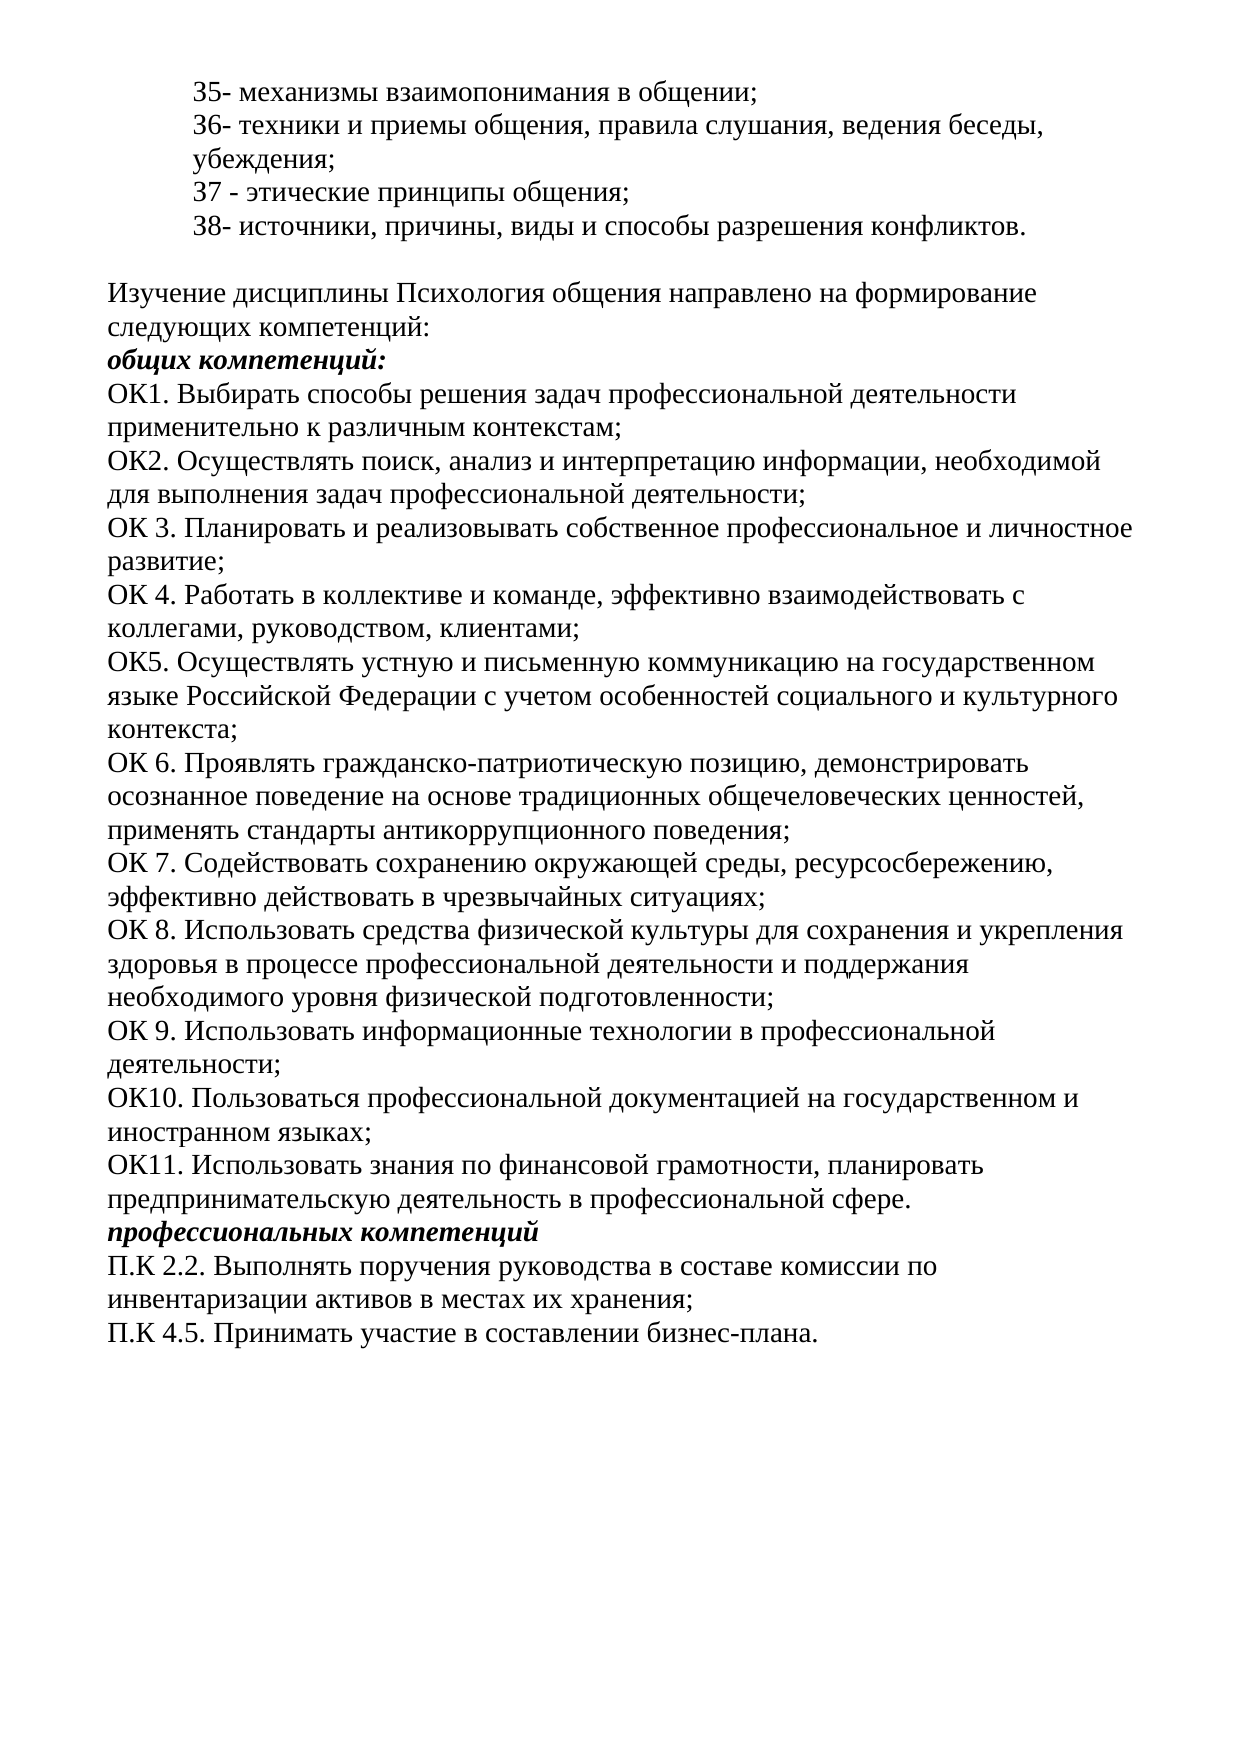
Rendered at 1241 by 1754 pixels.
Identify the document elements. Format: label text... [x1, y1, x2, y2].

text З6- техники и приемы общения, правила слушания, ведения беседы, убеждения; [192, 107, 1096, 174]
text ОК11. Использовать знания по финансовой грамотности, планировать предпринимательскую деятельность в профессиональной сфере. [912, 1147, 1136, 1214]
text ОК10. Пользоваться профессиональной документацией на государственном и иностранном языках; [372, 1080, 1136, 1147]
text П.К 2.2. Выполнять поручения руководства в составе комиссии по инвентаризации активов в местах их хранения; [107, 1248, 1136, 1315]
text ОК 4. Работать в коллективе и команде, эффективно взаимодействовать с коллегами, руководством, клиентами; [107, 577, 1136, 644]
text ОК 9. Использовать информационные технологии в профессиональной деятельности; [281, 1013, 1136, 1080]
text общих компетенций: [107, 342, 1136, 376]
text ОК1. Выбирать способы решения задач профессиональной деятельности применительно к различным контекстам; [107, 376, 1136, 443]
text П.К 4.5. Принимать участие в составлении бизнес-плана. [107, 1315, 1136, 1348]
text ОК5. Осуществлять устную и письменную коммуникацию на государственном языке Российской Федерации с учетом особенностей социального и культурного контекста; [107, 644, 1136, 745]
text ОК 8. Использовать средства физической культуры для сохранения и укрепления здоровья в процессе профессиональной деятельности и поддержания необходимого уровня физической подготовленности; [107, 912, 1136, 1013]
text ОК 6. Проявлять гражданско-патриотическую позицию, демонстрировать осознанное поведение на основе традиционных общечеловеческих ценностей, применять стандарты антикоррупционного поведения; [107, 745, 1136, 845]
text ОК 3. Планировать и реализовывать собственное профессиональное и личностное развитие; [107, 510, 1136, 577]
text ОК 7. Содействовать сохранению окружающей среды, ресурсосбережению, эффективно действовать в чрезвычайных ситуациях; [107, 845, 1136, 912]
text Изучение дисциплины Психология общения направлено на формирование следующих компетенций: [107, 275, 1136, 342]
text З5- механизмы взаимопонимания в общении; [192, 74, 1136, 107]
text З8- источники, причины, виды и способы разрешения конфликтов. [192, 208, 1136, 242]
text З7 - этические принципы общения; [192, 174, 1136, 208]
text профессиональных компетенций [107, 1214, 1136, 1248]
text ОК2. Осуществлять поиск, анализ и интерпретацию информации, необходимой для выполнения задач профессиональной деятельности; [107, 443, 1136, 510]
